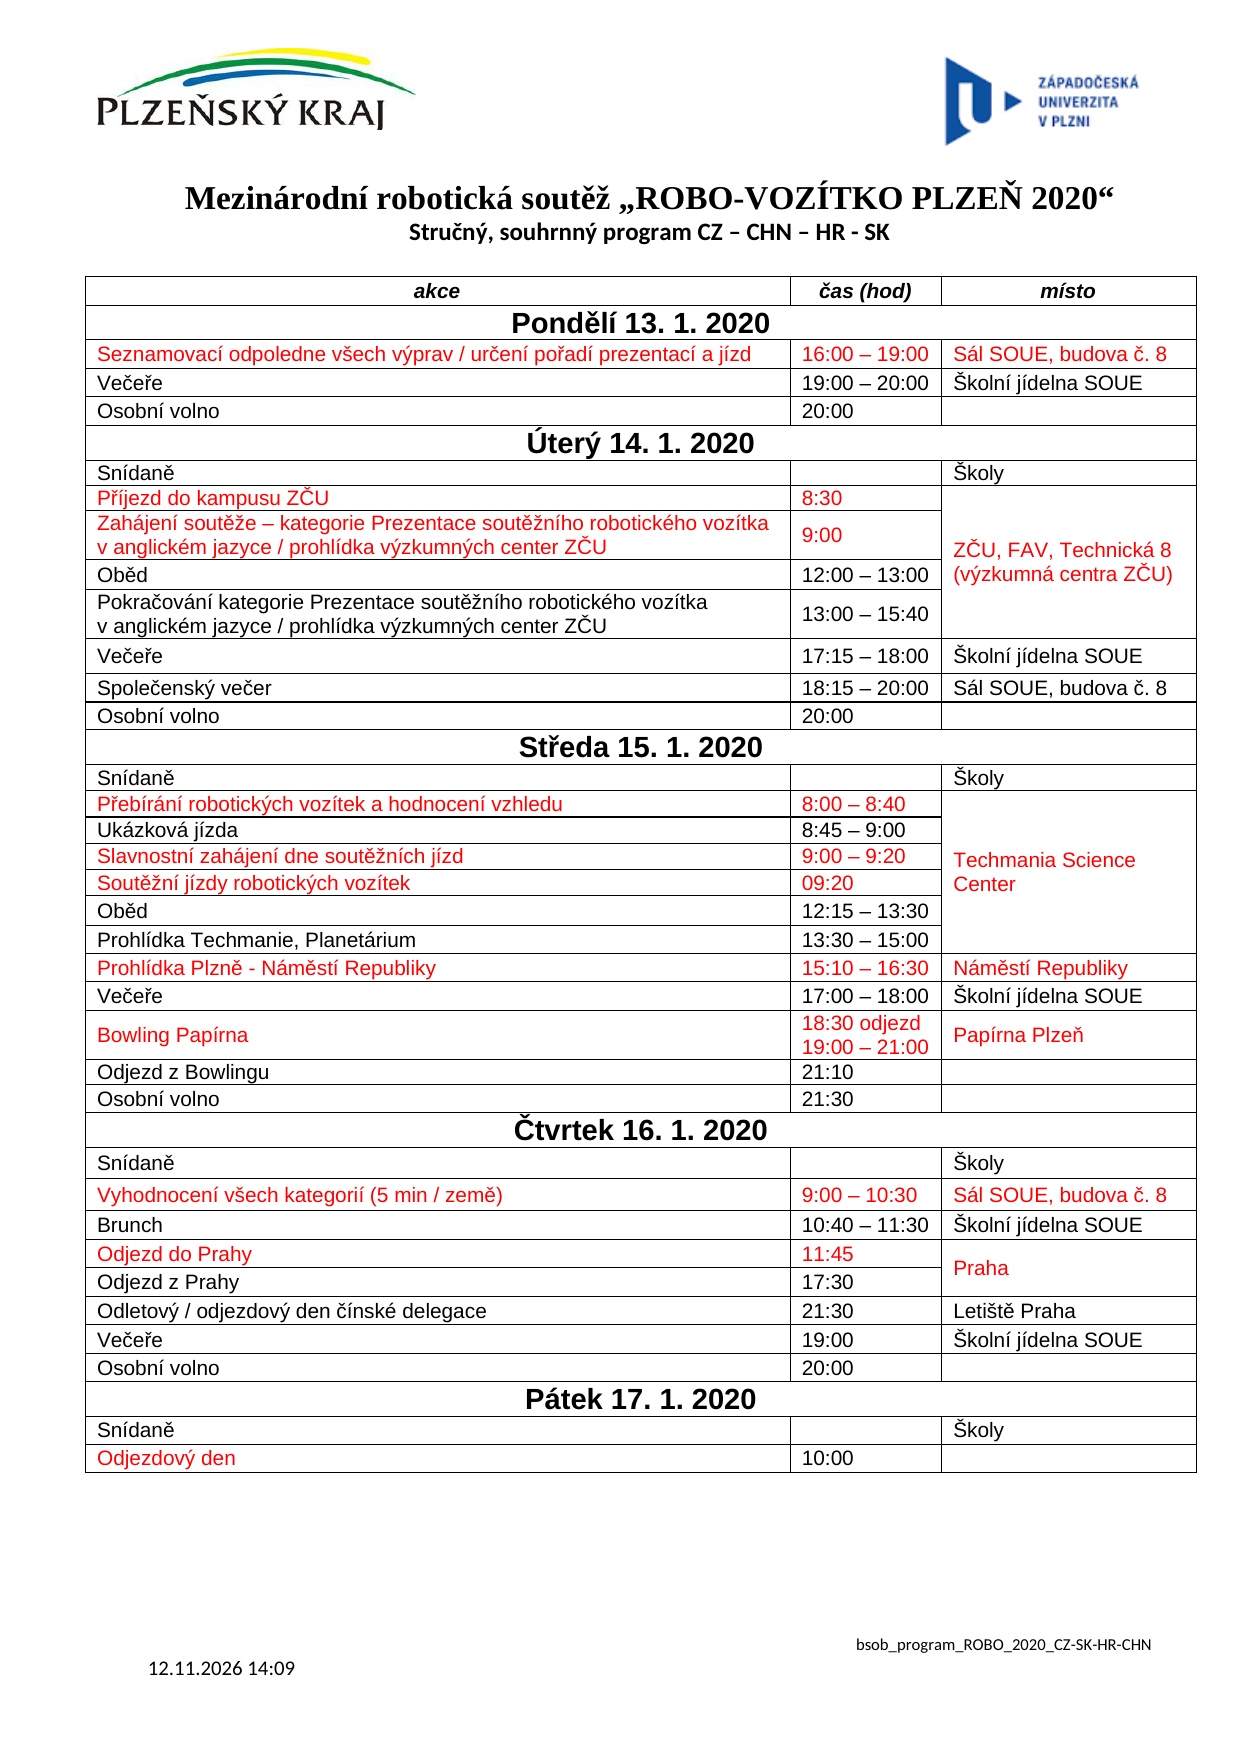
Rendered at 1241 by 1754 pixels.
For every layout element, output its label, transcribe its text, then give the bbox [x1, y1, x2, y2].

table_cell Bowling Papírna [86, 1011, 790, 1059]
table_cell Papírna Plzeň [942, 1011, 1196, 1059]
table_cell Brunch [86, 1211, 790, 1239]
table_cell 19:00 – 20:00 [791, 369, 941, 396]
table_cell 21:10 [791, 1060, 941, 1084]
table_cell Soutěžní jízdy robotických vozítek [86, 870, 790, 895]
table_cell 11:45 [791, 1240, 941, 1267]
table_cell Osobní volno [86, 1085, 790, 1112]
table_cell Školní jídelna SOUE [942, 369, 1196, 396]
table_cell Seznamovací odpoledne všech výprav / určení pořadí prezentací a jízd [86, 340, 790, 367]
table_cell Oběd [86, 896, 790, 925]
table_cell Školní jídelna SOUE [942, 982, 1196, 1010]
table_cell Osobní volno [86, 1354, 790, 1381]
table_cell Přebírání robotických vozítek a hodnocení vzhledu [86, 791, 790, 816]
table_cell Slavnostní zahájení dne soutěžních jízd [86, 844, 790, 869]
table_cell Školy [942, 1148, 1196, 1178]
table_cell Praha [942, 1240, 1196, 1296]
picture [937, 43, 1155, 160]
table_cell [791, 1148, 941, 1178]
table_cell Čtvrtek 16. 1. 2020 [86, 1113, 1196, 1147]
table_cell [791, 461, 941, 484]
table_cell Snídaně [86, 1417, 790, 1444]
table_cell Snídaně [86, 461, 790, 484]
table_cell 21:30 [791, 1085, 941, 1112]
table_cell 18:15 – 20:00 [791, 674, 941, 701]
table_cell Vyhodnocení všech kategorií (5 min / země) [86, 1179, 790, 1210]
table_cell 9:00 – 9:20 [791, 844, 941, 869]
table_cell Snídaně [86, 765, 790, 790]
table_cell Středa 15. 1. 2020 [86, 730, 1196, 764]
table_cell Společenský večer [86, 674, 790, 701]
table_cell Pátek 17. 1. 2020 [86, 1382, 1196, 1416]
table_cell Večeře [86, 1325, 790, 1353]
table_cell 8:00 – 8:40 [791, 791, 941, 816]
table_cell [942, 703, 1196, 729]
table_cell Školy [942, 1417, 1196, 1444]
table_cell 10:00 [791, 1445, 941, 1472]
table_cell 13:30 – 15:00 [791, 926, 941, 953]
table_cell Pokračování kategorie Prezentace soutěžního robotického vozítka v anglickém jazyce / prohlídka výzkumných center ZČU [86, 590, 790, 638]
table_cell Večeře [86, 982, 790, 1010]
table_cell 17:00 – 18:00 [791, 982, 941, 1010]
table_cell 16:00 – 19:00 [791, 340, 941, 367]
table_cell Zahájení soutěže – kategorie Prezentace soutěžního robotického vozítka v anglickém jazyce / prohlídka výzkumných center ZČU [86, 511, 790, 558]
table_cell 8:30 [791, 486, 941, 509]
table_cell [942, 1085, 1196, 1112]
table_cell 12:15 – 13:30 [791, 896, 941, 925]
table_cell Školní jídelna SOUE [942, 639, 1196, 672]
table_header čas (hod) [791, 277, 941, 305]
table_cell 19:00 [791, 1325, 941, 1353]
table_cell 18:30 odjezd 19:00 – 21:00 [791, 1011, 941, 1059]
table_cell 9:00 – 10:30 [791, 1179, 941, 1210]
table_cell Letiště Praha [942, 1297, 1196, 1324]
table_cell 20:00 [791, 1354, 941, 1381]
table_cell 13:00 – 15:40 [791, 590, 941, 638]
table_cell 9:00 [791, 511, 941, 558]
table_cell 17:15 – 18:00 [791, 639, 941, 672]
table_cell [791, 1417, 941, 1444]
table_cell Ukázková jízda [86, 818, 790, 843]
table_cell Příjezd do kampusu ZČU [86, 486, 790, 509]
table_cell [942, 1060, 1196, 1084]
table_cell 12:00 – 13:00 [791, 560, 941, 589]
table_cell 20:00 [791, 397, 941, 425]
table_cell Oběd [86, 560, 790, 589]
table_header akce [86, 277, 790, 305]
table_cell Osobní volno [86, 703, 790, 729]
table_cell Sál SOUE, budova č. 8 [942, 1179, 1196, 1210]
table_cell Odletový / odjezdový den čínské delegace [86, 1297, 790, 1324]
table_cell Sál SOUE, budova č. 8 [942, 340, 1196, 367]
table_cell Osobní volno [86, 397, 790, 425]
table_cell [942, 397, 1196, 425]
table_cell Techmania Science Center [942, 791, 1196, 953]
table_cell ZČU, FAV, Technická 8 (výzkumná centra ZČU) [942, 486, 1196, 638]
table_cell Školní jídelna SOUE [942, 1211, 1196, 1239]
table_cell Pondělí 13. 1. 2020 [86, 306, 1196, 339]
table_cell 8:45 – 9:00 [791, 818, 941, 843]
table_cell Školy [942, 765, 1196, 790]
table_cell Prohlídka Techmanie, Planetárium [86, 926, 790, 953]
table_cell Školní jídelna SOUE [942, 1325, 1196, 1353]
table_cell Prohlídka Plzně - Náměstí Republiky [86, 954, 790, 981]
table_cell Odjezdový den [86, 1445, 790, 1472]
table_cell [791, 765, 941, 790]
table_cell Snídaně [86, 1148, 790, 1178]
table_cell 21:30 [791, 1297, 941, 1324]
table_cell Sál SOUE, budova č. 8 [942, 674, 1196, 701]
table_cell 17:30 [791, 1268, 941, 1296]
table_cell [942, 1354, 1196, 1381]
table_cell Odjezd z Prahy [86, 1268, 790, 1296]
table_cell 09:20 [791, 870, 941, 895]
table_cell 10:40 – 11:30 [791, 1211, 941, 1239]
table_header místo [942, 277, 1196, 305]
table_cell Školy [942, 461, 1196, 484]
table_cell 20:00 [791, 703, 941, 729]
table_cell Večeře [86, 369, 790, 396]
table_cell Večeře [86, 639, 790, 672]
table_cell [942, 1445, 1196, 1472]
table_cell Úterý 14. 1. 2020 [86, 426, 1196, 459]
table_cell Odjezd do Prahy [86, 1240, 790, 1267]
table_cell Odjezd z Bowlingu [86, 1060, 790, 1084]
table_cell Náměstí Republiky [942, 954, 1196, 981]
table_cell 15:10 – 16:30 [791, 954, 941, 981]
